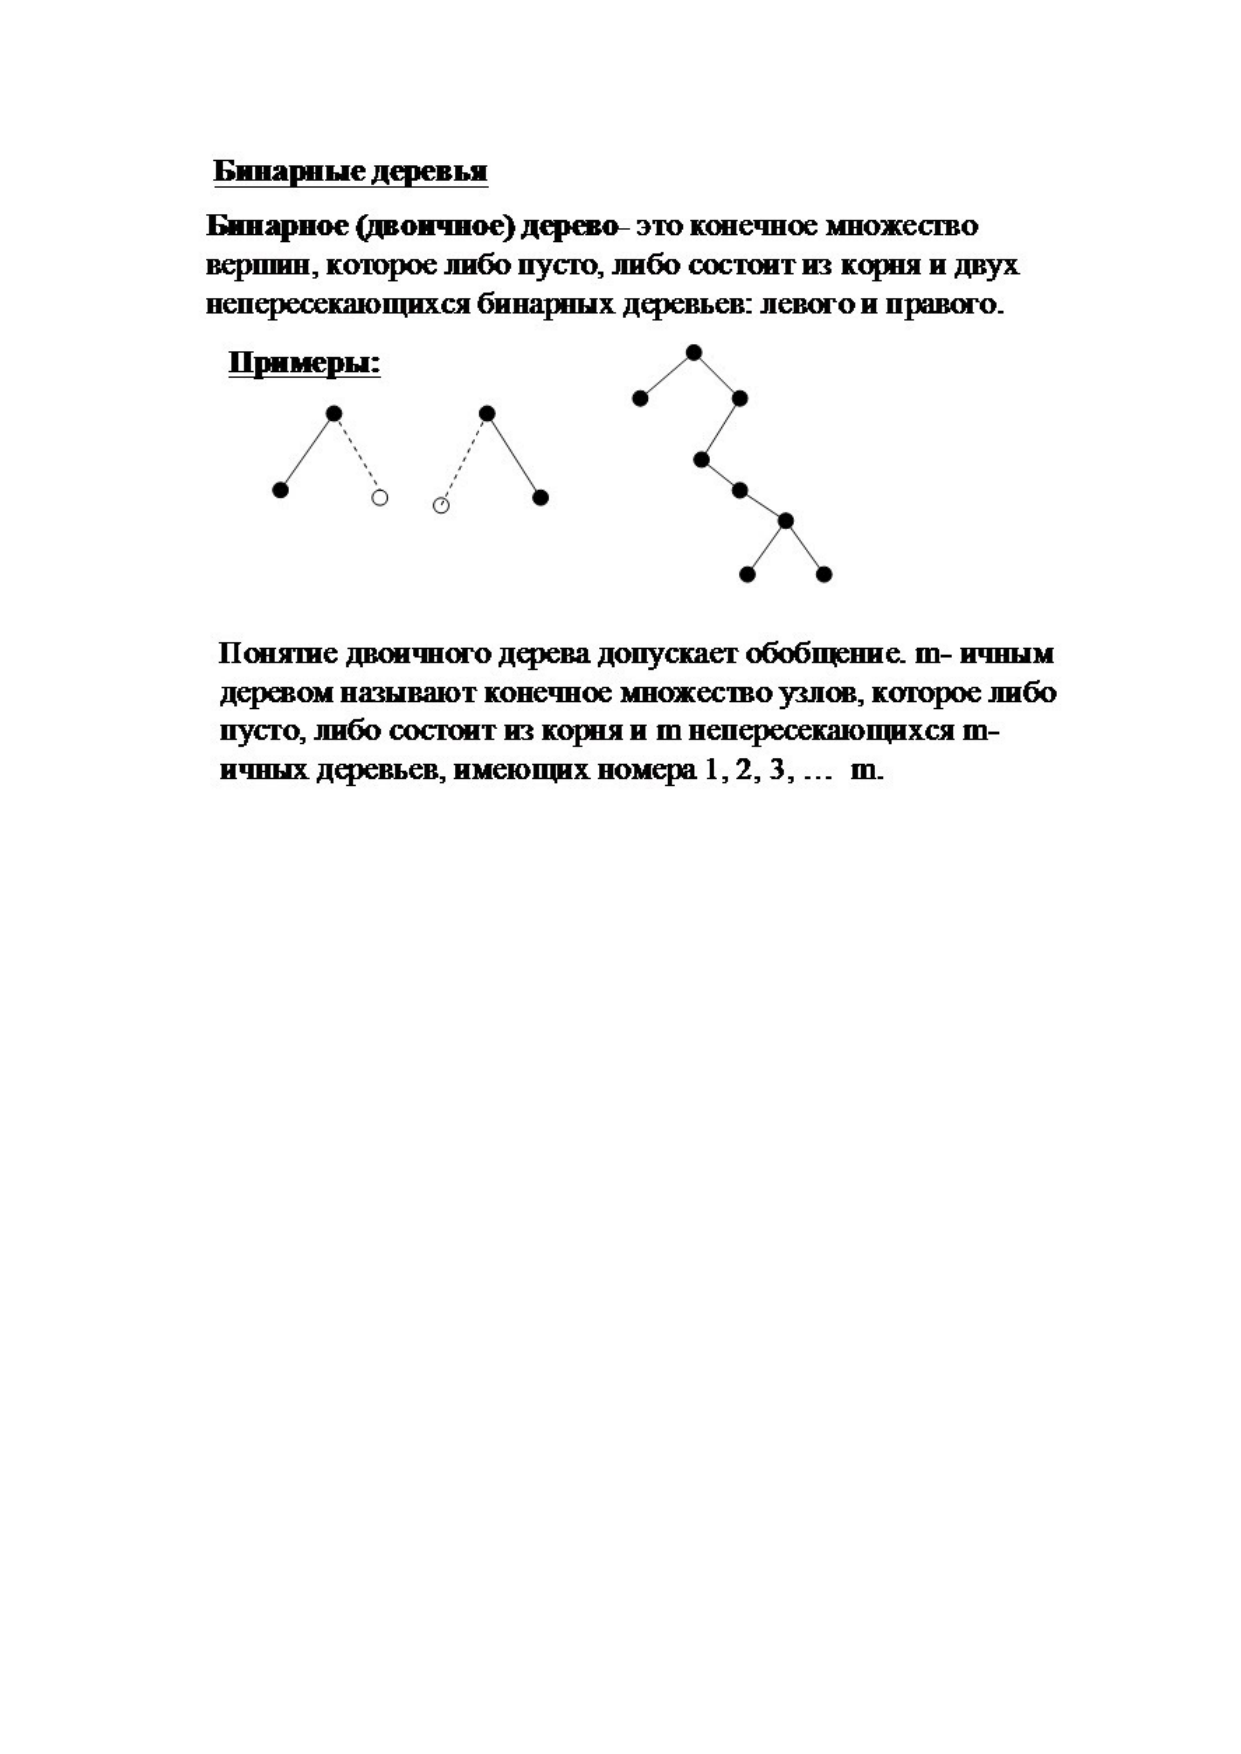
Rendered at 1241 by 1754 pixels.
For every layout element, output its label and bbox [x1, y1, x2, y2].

picture [177, 118, 1152, 880]
